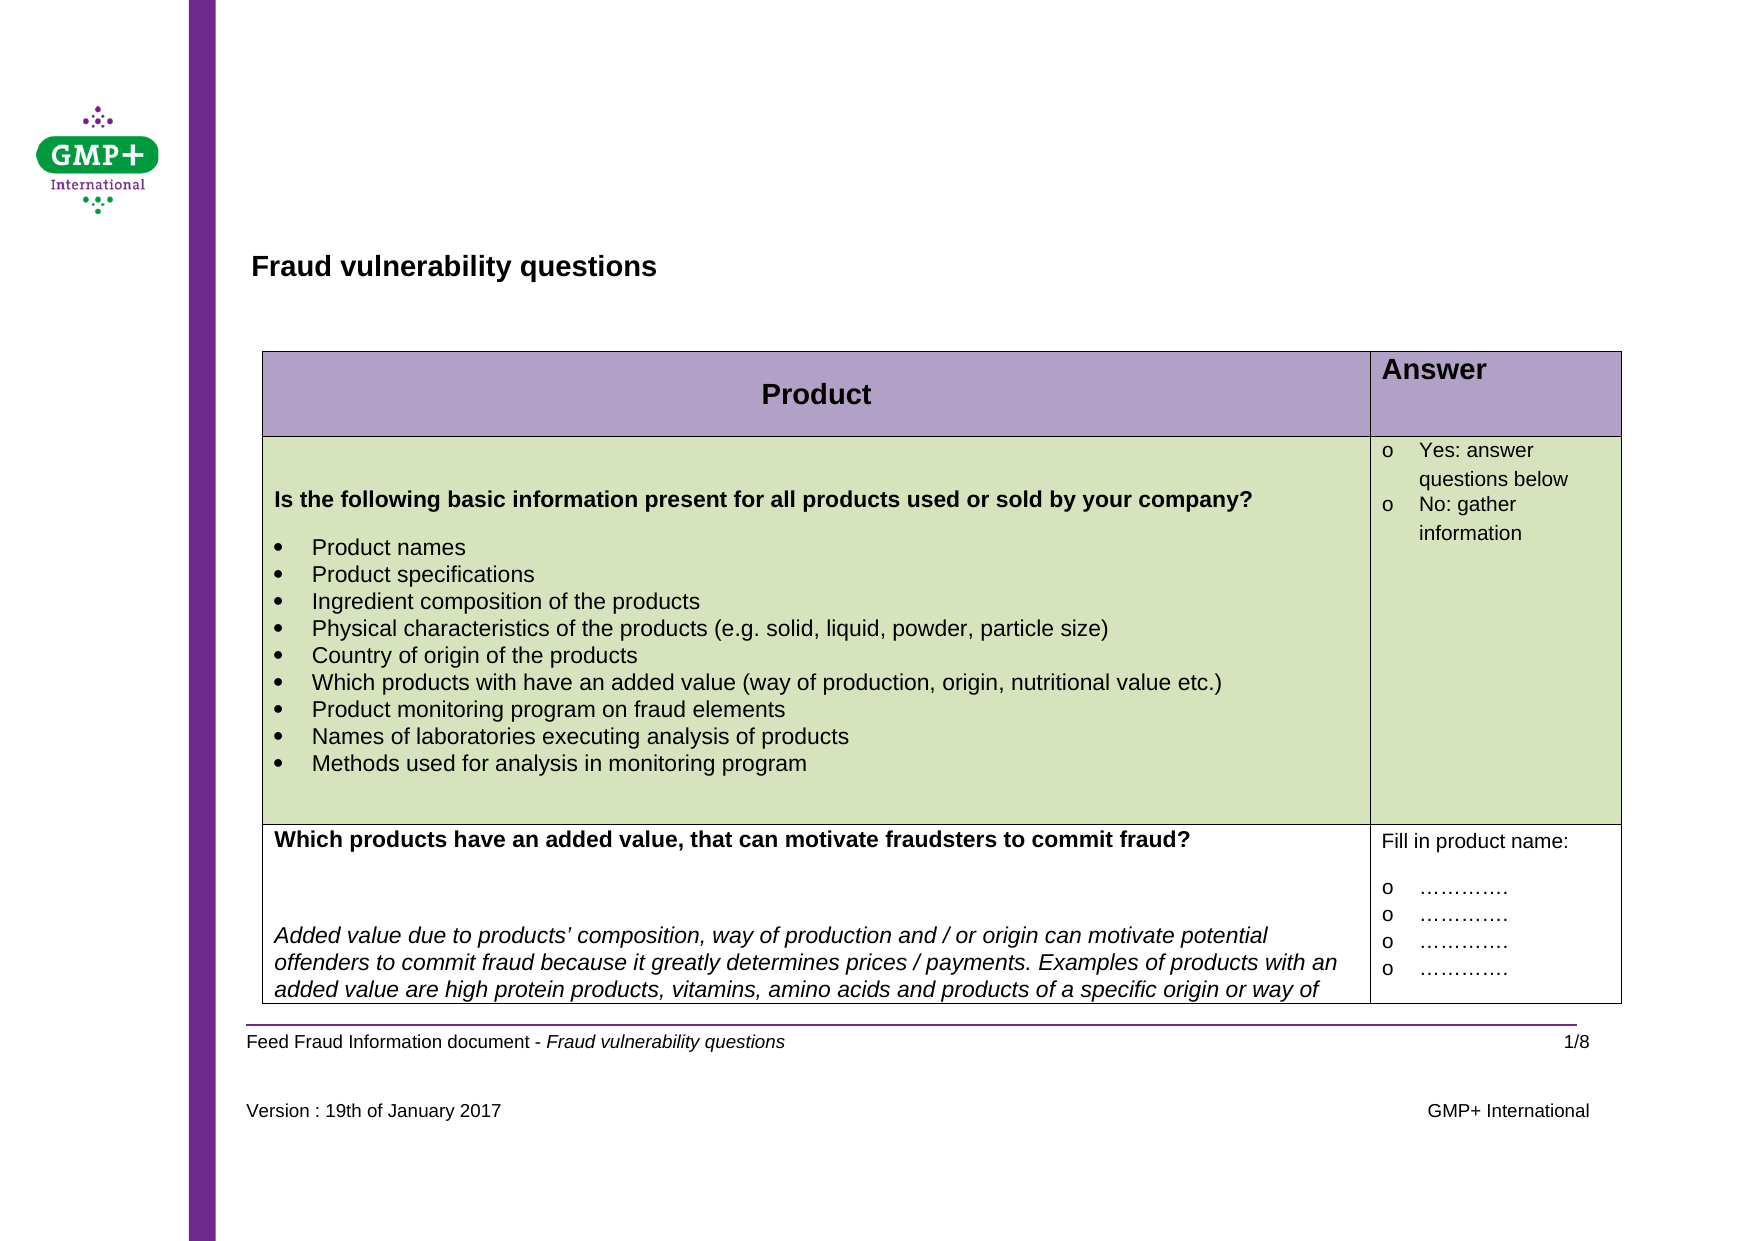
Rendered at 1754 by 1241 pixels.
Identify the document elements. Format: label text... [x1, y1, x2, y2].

picture [36, 106, 159, 214]
table_cell Yes: answer questions below No: gather information [1371, 437, 1621, 824]
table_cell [263, 825, 1370, 1002]
table_cell Is the following basic information present for all products used or sold by your company? Product names Product specifications Ingredient composition of the products Physical characteristics of the products (e.g. solid, liquid, powder, particle size) Country of origin of the products Which products with have an added value (way of production, origin, nutritional value etc.) Product monitoring program on fraud elements Names of laboratories executing analysis of products Methods used for analysis in monitoring program [263, 437, 1370, 824]
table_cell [1371, 825, 1621, 1002]
table_header Product [263, 352, 1370, 436]
text Fraud vulnerability questions [222, 249, 1636, 282]
table_header Answer [1371, 352, 1621, 436]
